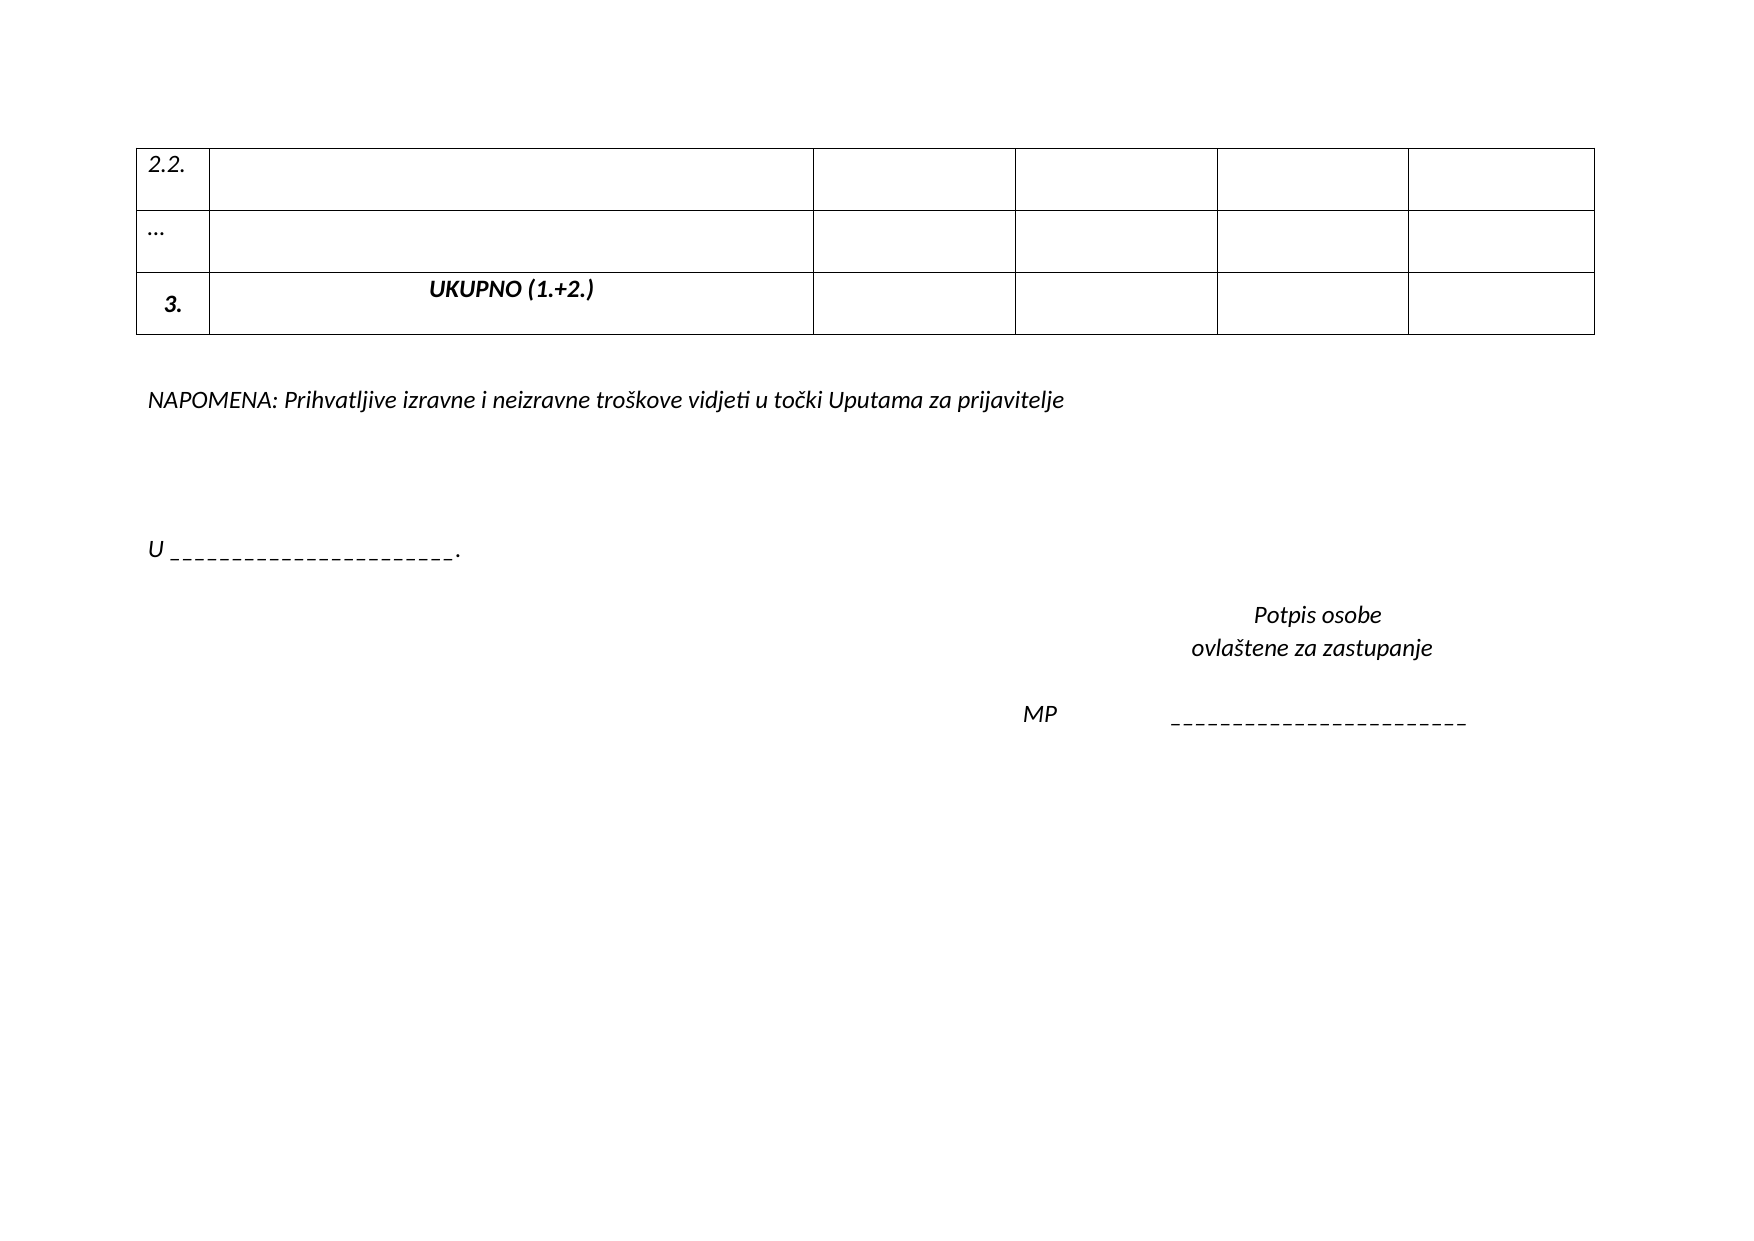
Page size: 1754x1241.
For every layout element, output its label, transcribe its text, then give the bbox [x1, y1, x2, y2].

text U _______________________. [148, 533, 1606, 564]
table_cell [1409, 273, 1594, 334]
text ovlaštene za zastupanje [1180, 632, 1606, 662]
table_cell [1218, 273, 1408, 334]
table_cell [1016, 149, 1217, 210]
table_cell 2.2. [137, 149, 209, 210]
text MP ________________________ [811, 698, 1606, 728]
table_cell [210, 211, 813, 272]
text Potpis osobe [1180, 599, 1606, 629]
table_cell [1016, 211, 1217, 272]
table_cell [1218, 149, 1408, 210]
table_cell [210, 149, 813, 210]
table_cell [1218, 211, 1408, 272]
table_cell [1016, 273, 1217, 334]
table_cell 3. [137, 273, 209, 334]
text NAPOMENA: Prihvatljive izravne i neizravne troškove vidjeti u točki Uputama za prijavitelje [148, 384, 1606, 415]
table_cell [814, 149, 1015, 210]
table_cell UKUPNO (1.+2.) [210, 273, 813, 334]
table_cell [1409, 149, 1594, 210]
table_cell [814, 273, 1015, 334]
table_cell [1409, 211, 1594, 272]
table_cell [814, 211, 1015, 272]
table_cell … [137, 211, 209, 272]
